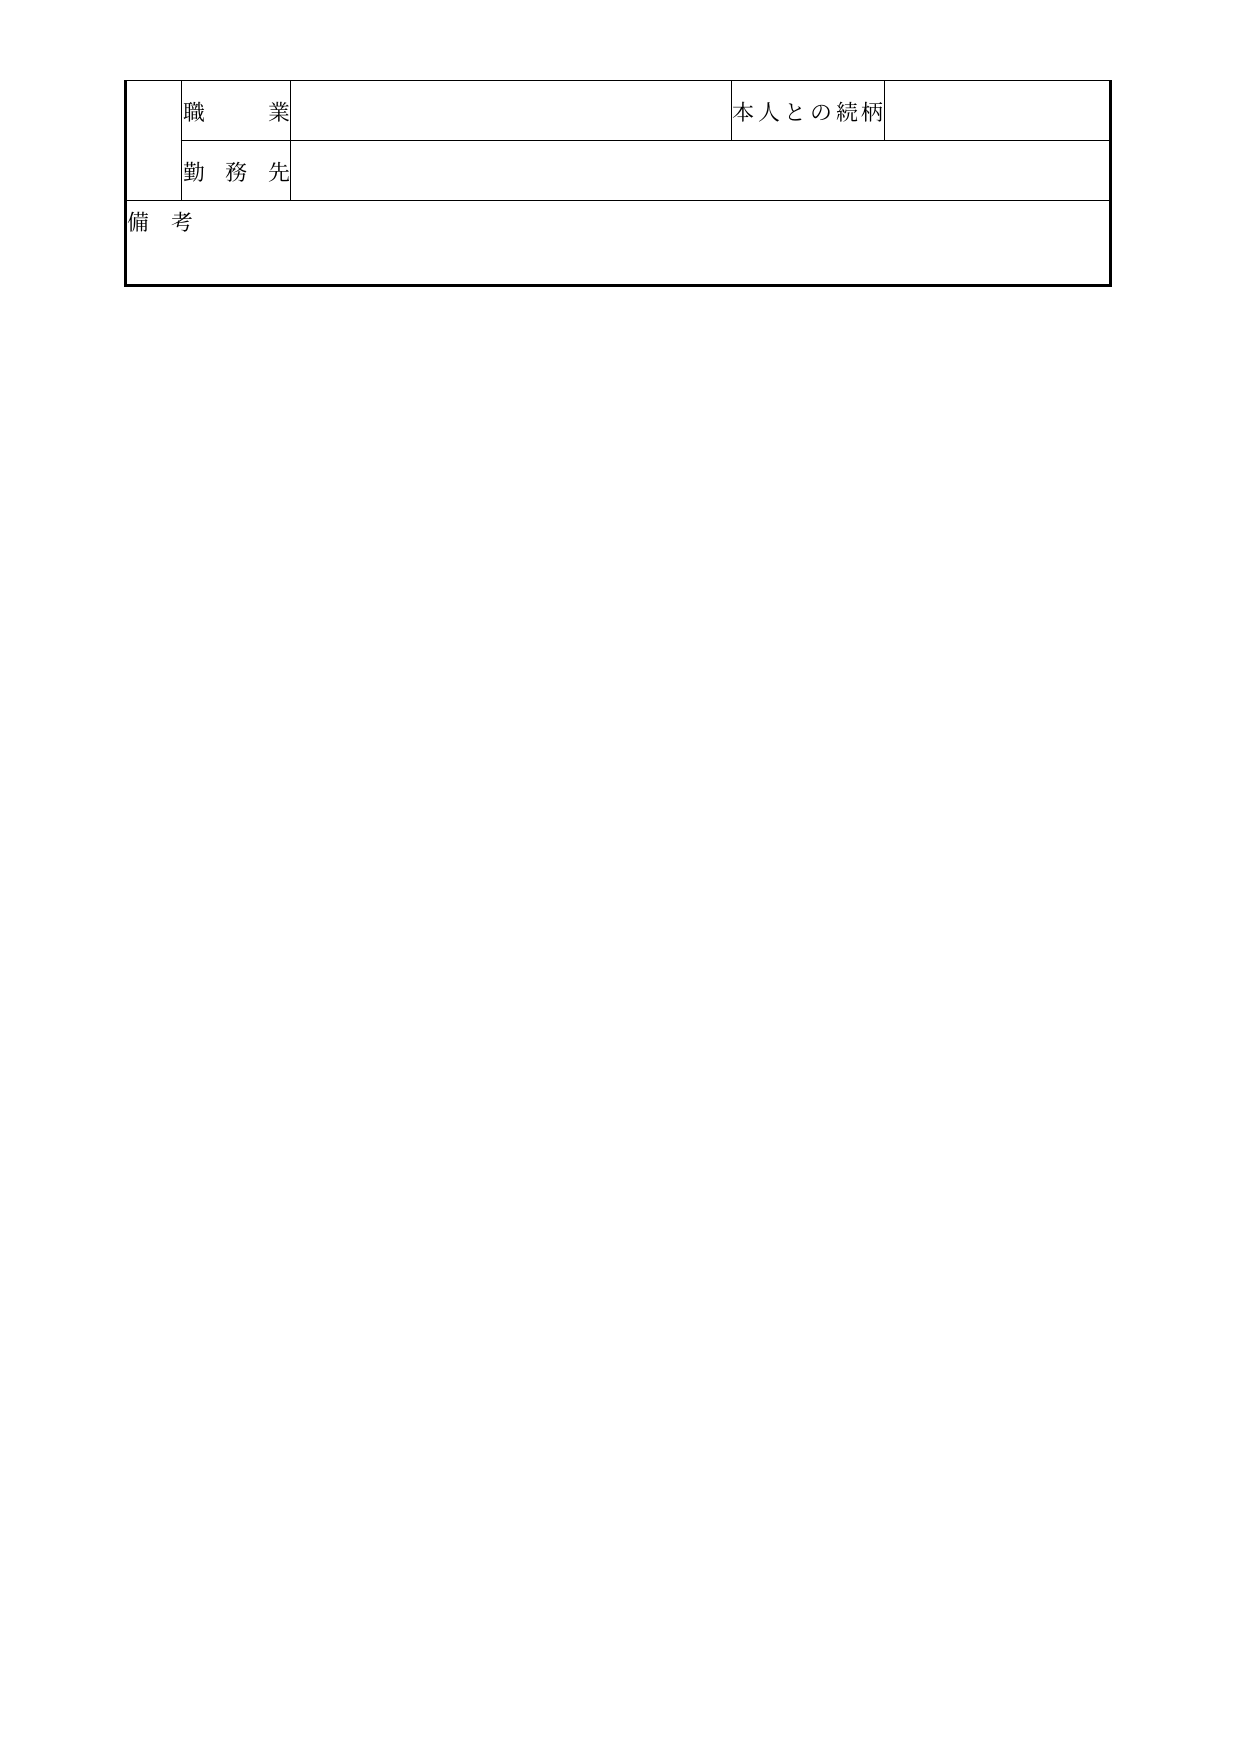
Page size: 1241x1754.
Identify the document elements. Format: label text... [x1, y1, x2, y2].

table_cell [291, 141, 1109, 200]
table_cell 職業 [182, 81, 290, 139]
table_cell [291, 81, 731, 139]
table_cell 備 考 [127, 201, 1109, 284]
table_cell 本人との続柄 [732, 81, 884, 139]
table_cell [885, 81, 1109, 139]
table_cell 勤務先 [182, 141, 290, 200]
